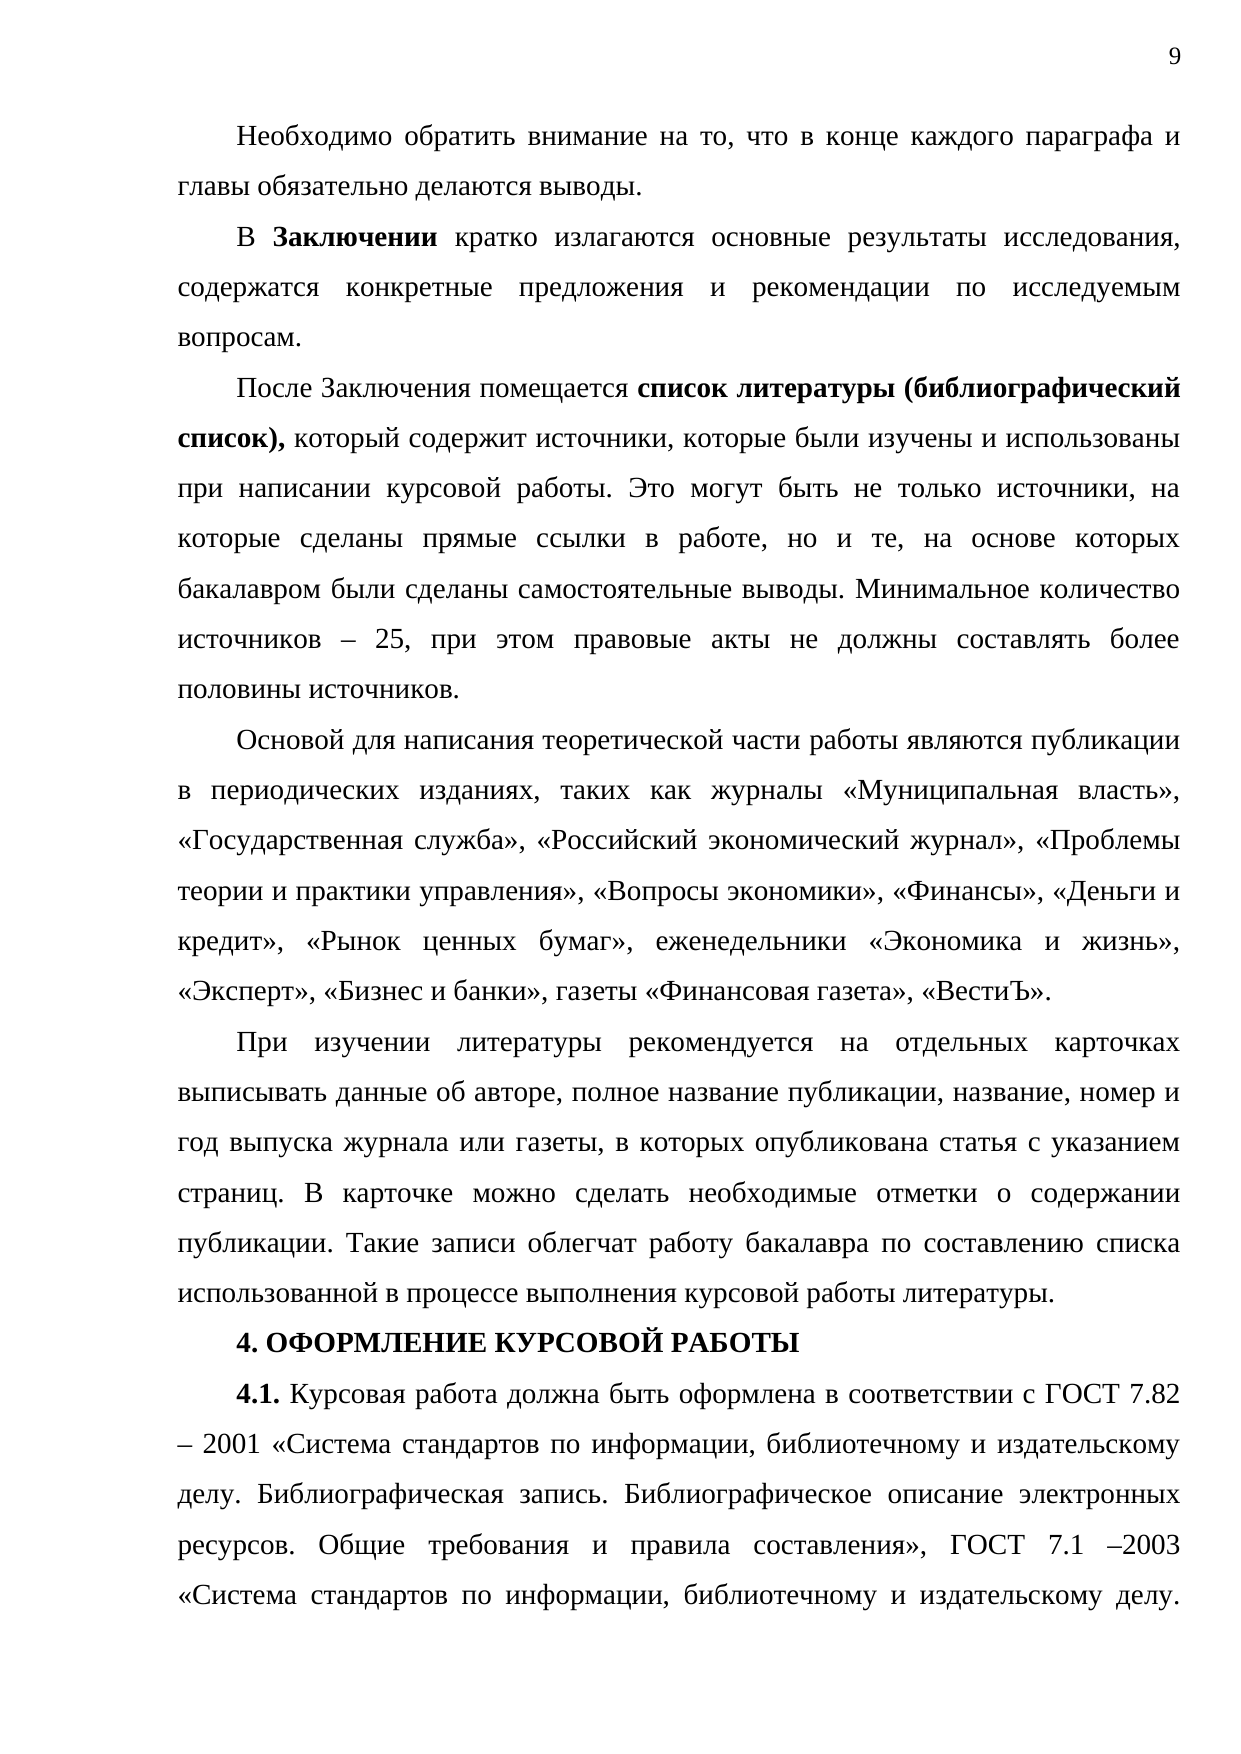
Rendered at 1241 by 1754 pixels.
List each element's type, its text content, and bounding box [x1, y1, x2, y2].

text В Заключении кратко излагаются основные результаты исследования, содержатся конкретные предложения и рекомендации по исследуемым вопросам. [177, 219, 1181, 353]
text Основой для написания теоретической части работы являются публикации в периодических изданиях, таких как журналы «Муниципальная власть», «Государственная служба», «Российский экономический журнал», «Проблемы теории и практики управления», «Вопросы экономики», «Финансы», «Деньги и кредит», «Рынок ценных бумаг», еженедельники «Экономика и жизнь», «Эксперт», «Бизнес и банки», газеты «Финансовая газета», «ВестиЪ». [177, 722, 1181, 1007]
text Необходимо обратить внимание на то, что в конце каждого параграфа и главы обязательно делаются выводы. [177, 118, 1181, 202]
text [177, 1376, 1181, 1611]
text При изучении литературы рекомендуется на отдельных карточках выписывать данные об авторе, полное название публикации, название, номер и год выпуска журнала или газеты, в которых опубликована статья с указанием страниц. В карточке можно сделать необходимые отметки о содержании публикации. Такие записи облегчат работу бакалавра по составлению списка использованной в процессе выполнения курсовой работы литературы. [177, 1024, 1181, 1309]
text После Заключения помещается список литературы (библиографический список), который содержит источники, которые были изучены и использованы при написании курсовой работы. Это могут быть не только источники, на которые сделаны прямые ссылки в работе, но и те, на основе которых бакалавром были сделаны самостоятельные выводы. Минимальное количество источников – 25, при этом правовые акты не должны составлять более половины источников. [177, 370, 1181, 705]
text 4. ОФОРМЛЕНИЕ КУРСОВОЙ РАБОТЫ [177, 1326, 1181, 1359]
